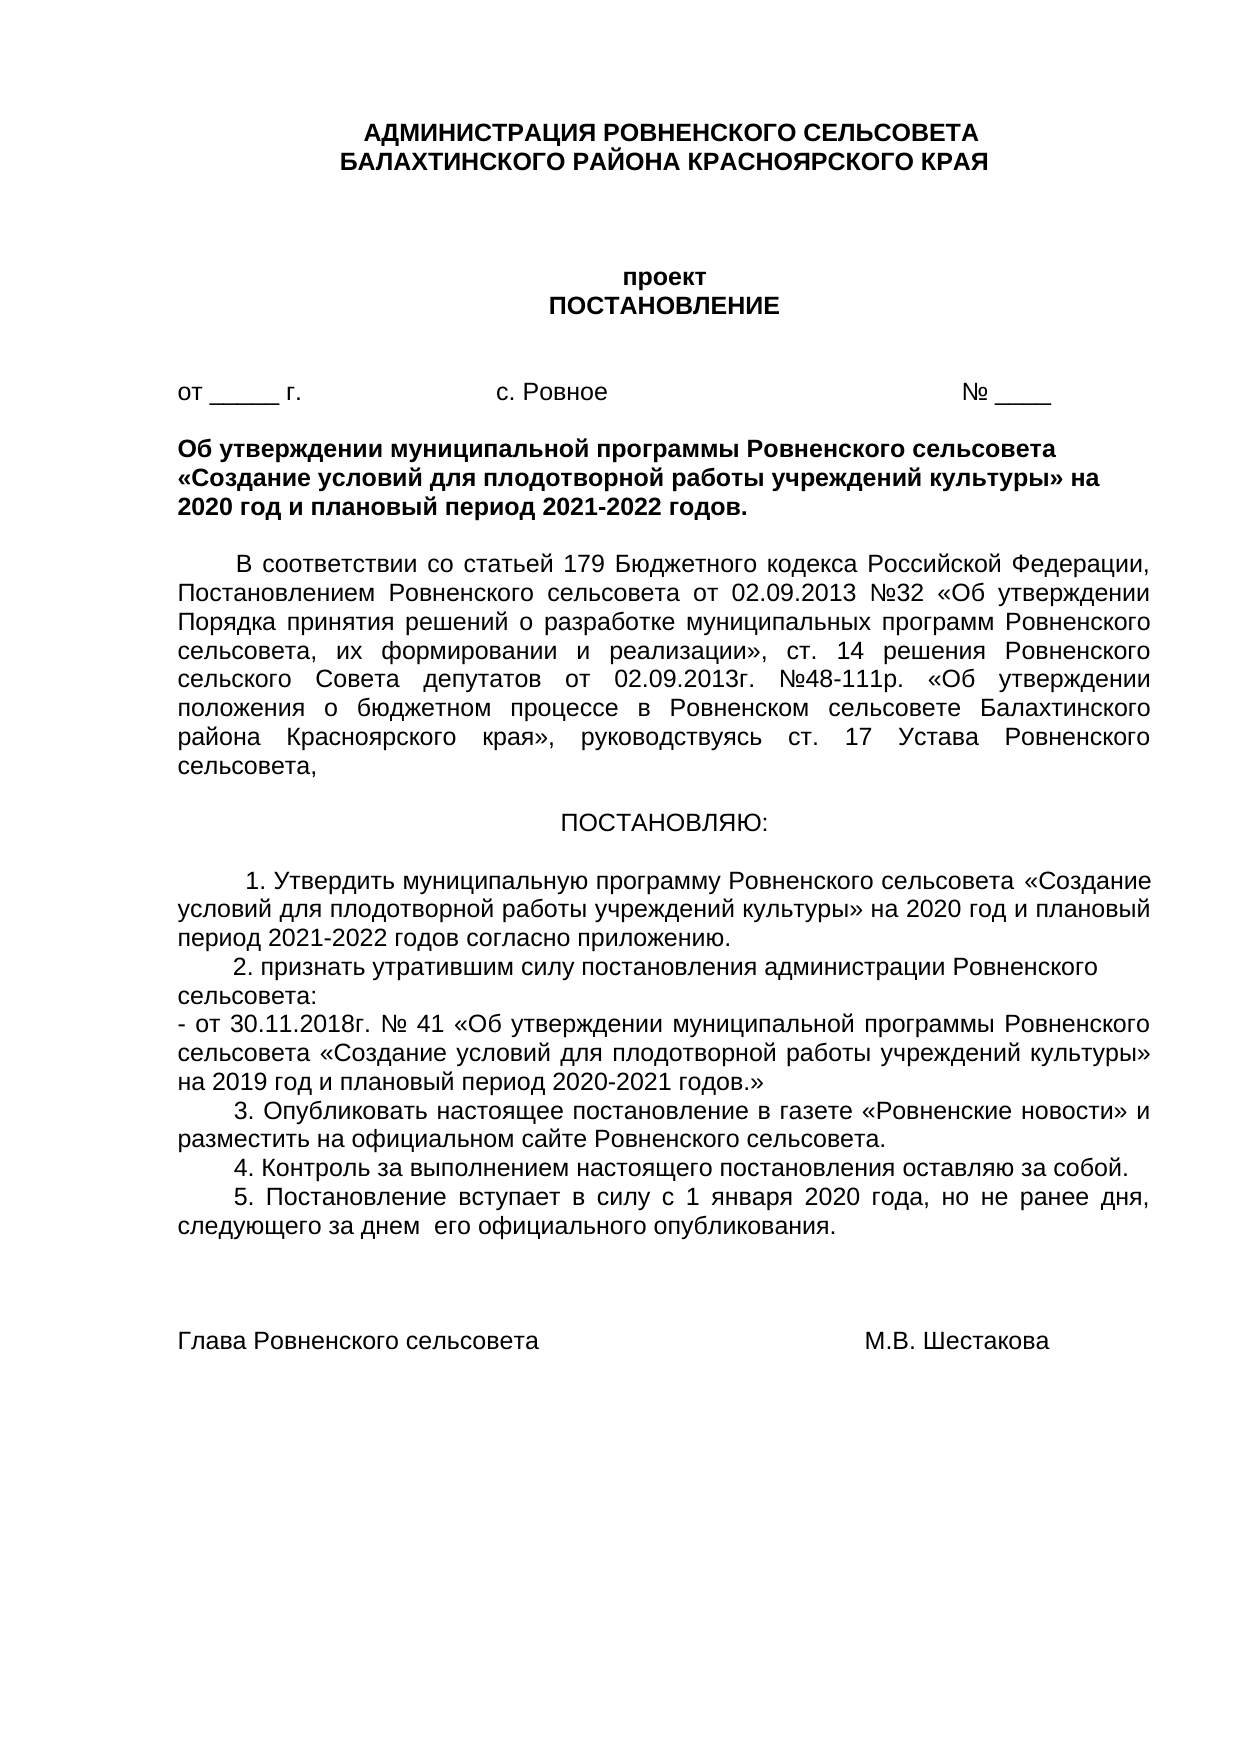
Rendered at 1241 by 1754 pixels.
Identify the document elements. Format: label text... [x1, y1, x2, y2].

text БАЛАХТИНСКОГО РАЙОНА КРАСНОЯРСКОГО КРАЯ [177, 147, 1152, 176]
text Об утверждении муниципальной программы Ровненского сельсовета «Создание условий для плодотворной работы учреждений культуры» на 2020 год и плановый период 2021-2022 годов. [177, 434, 1152, 521]
text 1. Утвердить муниципальную программу Ровненского сельсовета «Создание условий для плодотворной работы учреждений культуры» на 2020 год и плановый период 2021-2022 годов согласно приложению. [177, 866, 1152, 952]
text 5. Постановление вступает в силу с 1 января 2020 года, но не ранее дня, следующего за днем его официального опубликования. [177, 1182, 1152, 1239]
text ПОСТАНОВЛЯЮ: [177, 808, 1152, 837]
text 2. признать утратившим силу постановления администрации Ровненского сельсовета: [177, 952, 1152, 1009]
text Глава Ровненского сельсовета М.В. Шестакова [177, 1326, 1152, 1354]
text - от 30.11.2018г. № 41 «Об утверждении муниципальной программы Ровненского сельсовета «Создание условий для плодотворной работы учреждений культуры» на 2019 год и плановый период 2020-2021 годов.» [177, 1009, 1152, 1096]
text ПОСТАНОВЛЕНИЕ [177, 291, 1152, 319]
text от _____ г. с. Ровное № ____ [177, 377, 1152, 406]
text 3. Опубликовать настоящее постановление в газете «Ровненские новости» и разместить на официальном сайте Ровненского сельсовета. [177, 1096, 1152, 1153]
text 4. Контроль за выполнением настоящего постановления оставляю за собой. [177, 1153, 1152, 1182]
text В соответствии со статьей 179 Бюджетного кодекса Российской Федерации, Постановлением Ровненского сельсовета от 02.09.2013 №32 «Об утверждении Порядка принятия решений о разработке муниципальных программ Ровненского сельсовета, их формировании и реализации», ст. 14 решения Ровненского сельского Совета депутатов от 02.09.2013г. №48-111р. «Об утверждении положения о бюджетном процессе в Ровненском сельсовете Балахтинского района Красноярского края», руководствуясь ст. 17 Устава Ровненского сельсовета, [177, 549, 1152, 779]
text АДМИНИСТРАЦИЯ РОВНЕНСКОГО СЕЛЬСОВЕТА [177, 118, 1152, 147]
text проект [177, 262, 1152, 291]
